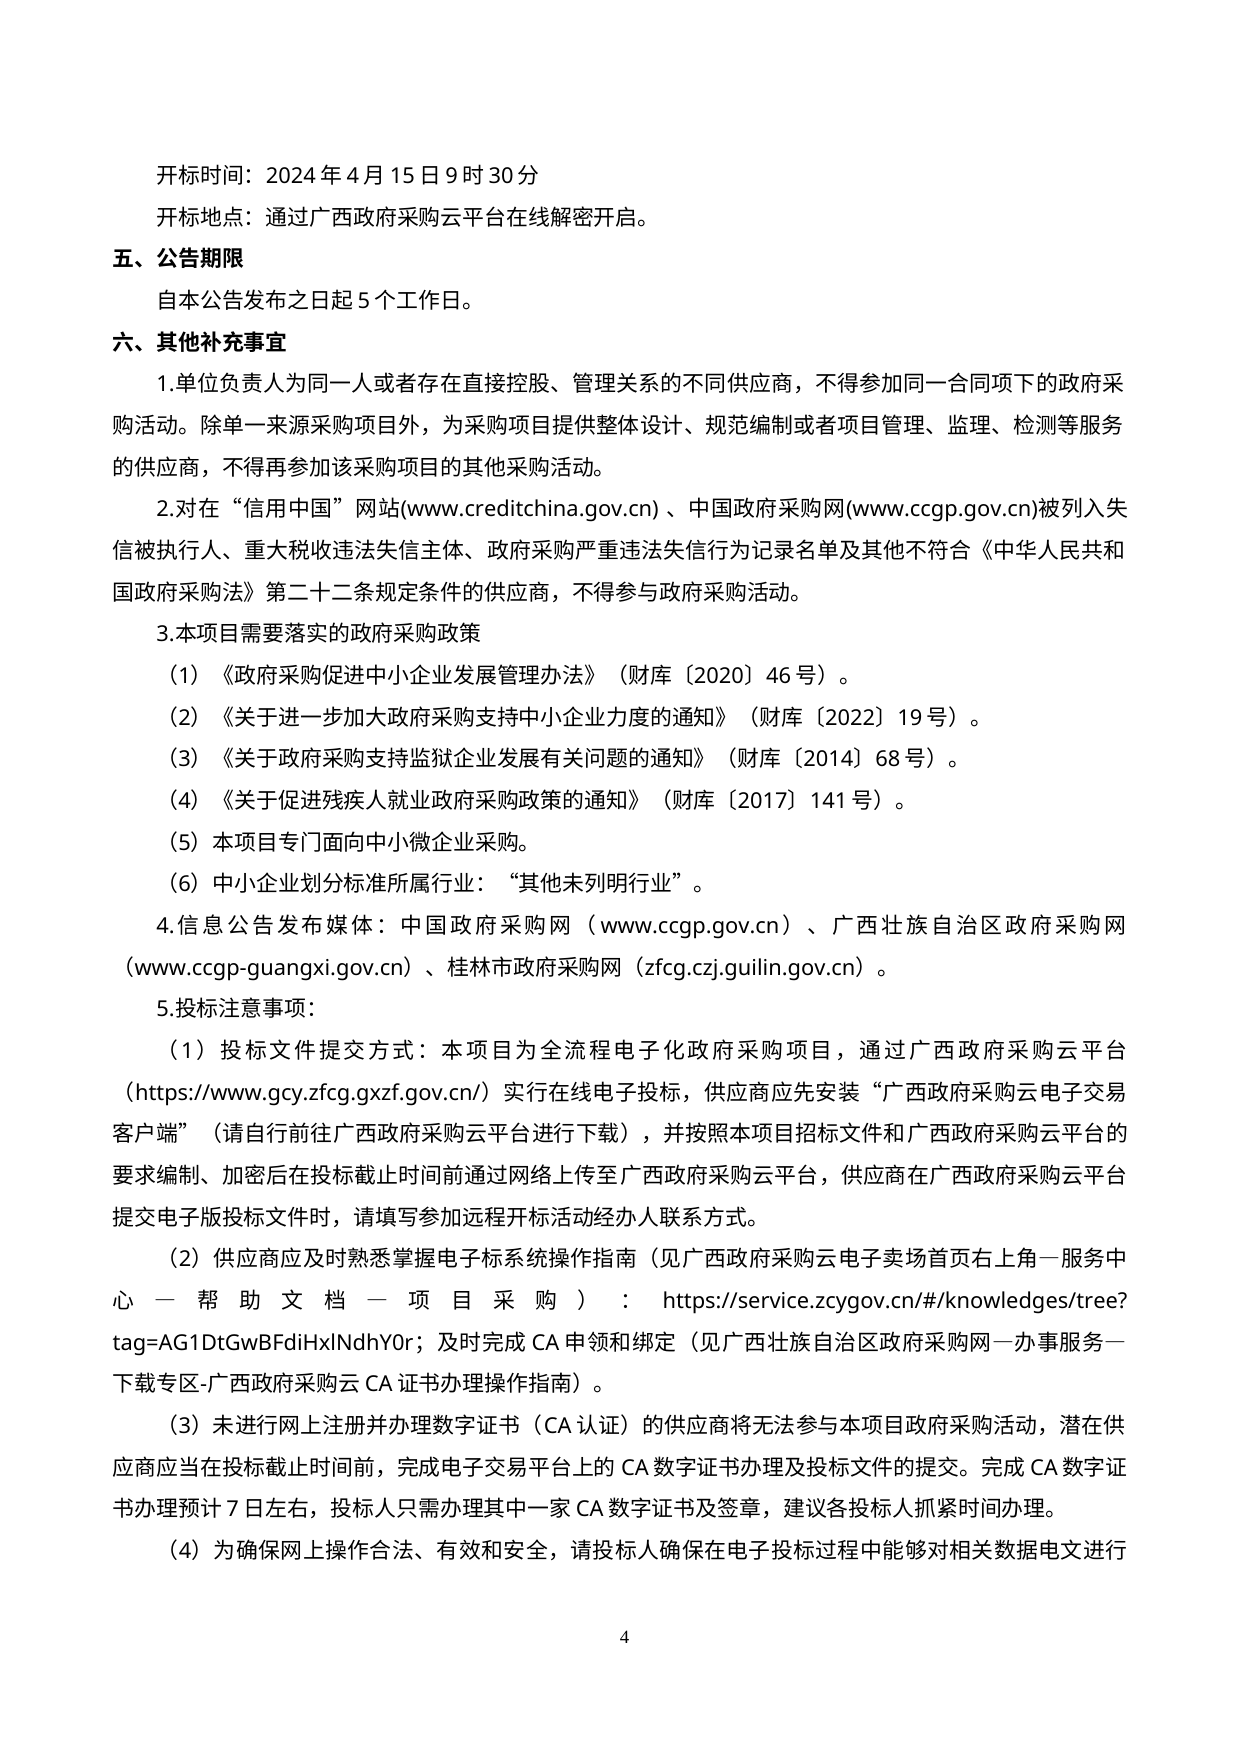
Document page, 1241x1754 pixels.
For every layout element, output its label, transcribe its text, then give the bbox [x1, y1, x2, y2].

text （2）供应商应及时熟悉掌握电子标系统操作指南（见广西政府采购云电子卖场首页右上角—服务中心—帮助文档—项目采购）：https://service.zcygov.cn/#/knowledges/tree?tag=AG1DtGwBFdiHxlNdhY0r；及时完成CA申领和绑定（见广西壮族自治区政府采购网—办事服务—下载专区-广西政府采购云CA证书办理操作指南）。 [112, 1233, 1128, 1400]
text 六、其他补充事宜 [112, 317, 1128, 358]
text （3）《关于政府采购支持监狱企业发展有关问题的通知》（财库〔2014〕68号）。 [112, 733, 1128, 775]
text 开标地点：通过广西政府采购云平台在线解密开启。 [112, 192, 1128, 233]
text （3）未进行网上注册并办理数字证书（CA认证）的供应商将无法参与本项目政府采购活动，潜在供应商应当在投标截止时间前，完成电子交易平台上的CA数字证书办理及投标文件的提交。完成CA数字证书办理预计7日左右，投标人只需办理其中一家CA数字证书及签章，建议各投标人抓紧时间办理。 [112, 1400, 1128, 1525]
text 自本公告发布之日起5个工作日。 [112, 275, 1128, 317]
text （6）中小企业划分标准所属行业：“其他未列明行业”。 [112, 858, 1128, 900]
text 五、公告期限 [112, 233, 1128, 275]
text （5）本项目专门面向中小微企业采购。 [112, 817, 1128, 858]
text 1.单位负责人为同一人或者存在直接控股、管理关系的不同供应商，不得参加同一合同项下的政府采购活动。除单一来源采购项目外，为采购项目提供整体设计、规范编制或者项目管理、监理、检测等服务的供应商，不得再参加该采购项目的其他采购活动。 [112, 358, 1128, 483]
text 3.本项目需要落实的政府采购政策 [112, 608, 1128, 650]
text （4）《关于促进残疾人就业政府采购政策的通知》（财库〔2017〕141号）。 [112, 775, 1128, 817]
text 开标时间：2024年4月15日9时30分 [112, 150, 1128, 192]
text 4.信息公告发布媒体：中国政府采购网（www.ccgp.gov.cn）、广西壮族自治区政府采购网（www.ccgp-guangxi.gov.cn）、桂林市政府采购网（zfcg.czj.guilin.gov.cn）。 [112, 900, 1128, 983]
text 2.对在“信用中国”网站(www.creditchina.gov.cn) 、中国政府采购网(www.ccgp.gov.cn)被列入失信被执行人、重大税收违法失信主体、政府采购严重违法失信行为记录名单及其他不符合《中华人民共和国政府采购法》第二十二条规定条件的供应商，不得参与政府采购活动。 [112, 483, 1128, 608]
text 5.投标注意事项： [112, 983, 1128, 1025]
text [112, 1525, 1128, 1567]
text （2）《关于进一步加大政府采购支持中小企业力度的通知》（财库〔2022〕19号）。 [112, 692, 1128, 733]
text （1）《政府采购促进中小企业发展管理办法》（财库〔2020〕46号）。 [112, 650, 1128, 692]
text （1）投标文件提交方式：本项目为全流程电子化政府采购项目，通过广西政府采购云平台（https://www.gcy.zfcg.gxzf.gov.cn/）实行在线电子投标，供应商应先安装“广西政府采购云电子交易客户端”（请自行前往广西政府采购云平台进行下载），并按照本项目招标文件和广西政府采购云平台的要求编制、加密后在投标截止时间前通过网络上传至广西政府采购云平台，供应商在广西政府采购云平台提交电子版投标文件时，请填写参加远程开标活动经办人联系方式。 [112, 1025, 1128, 1233]
